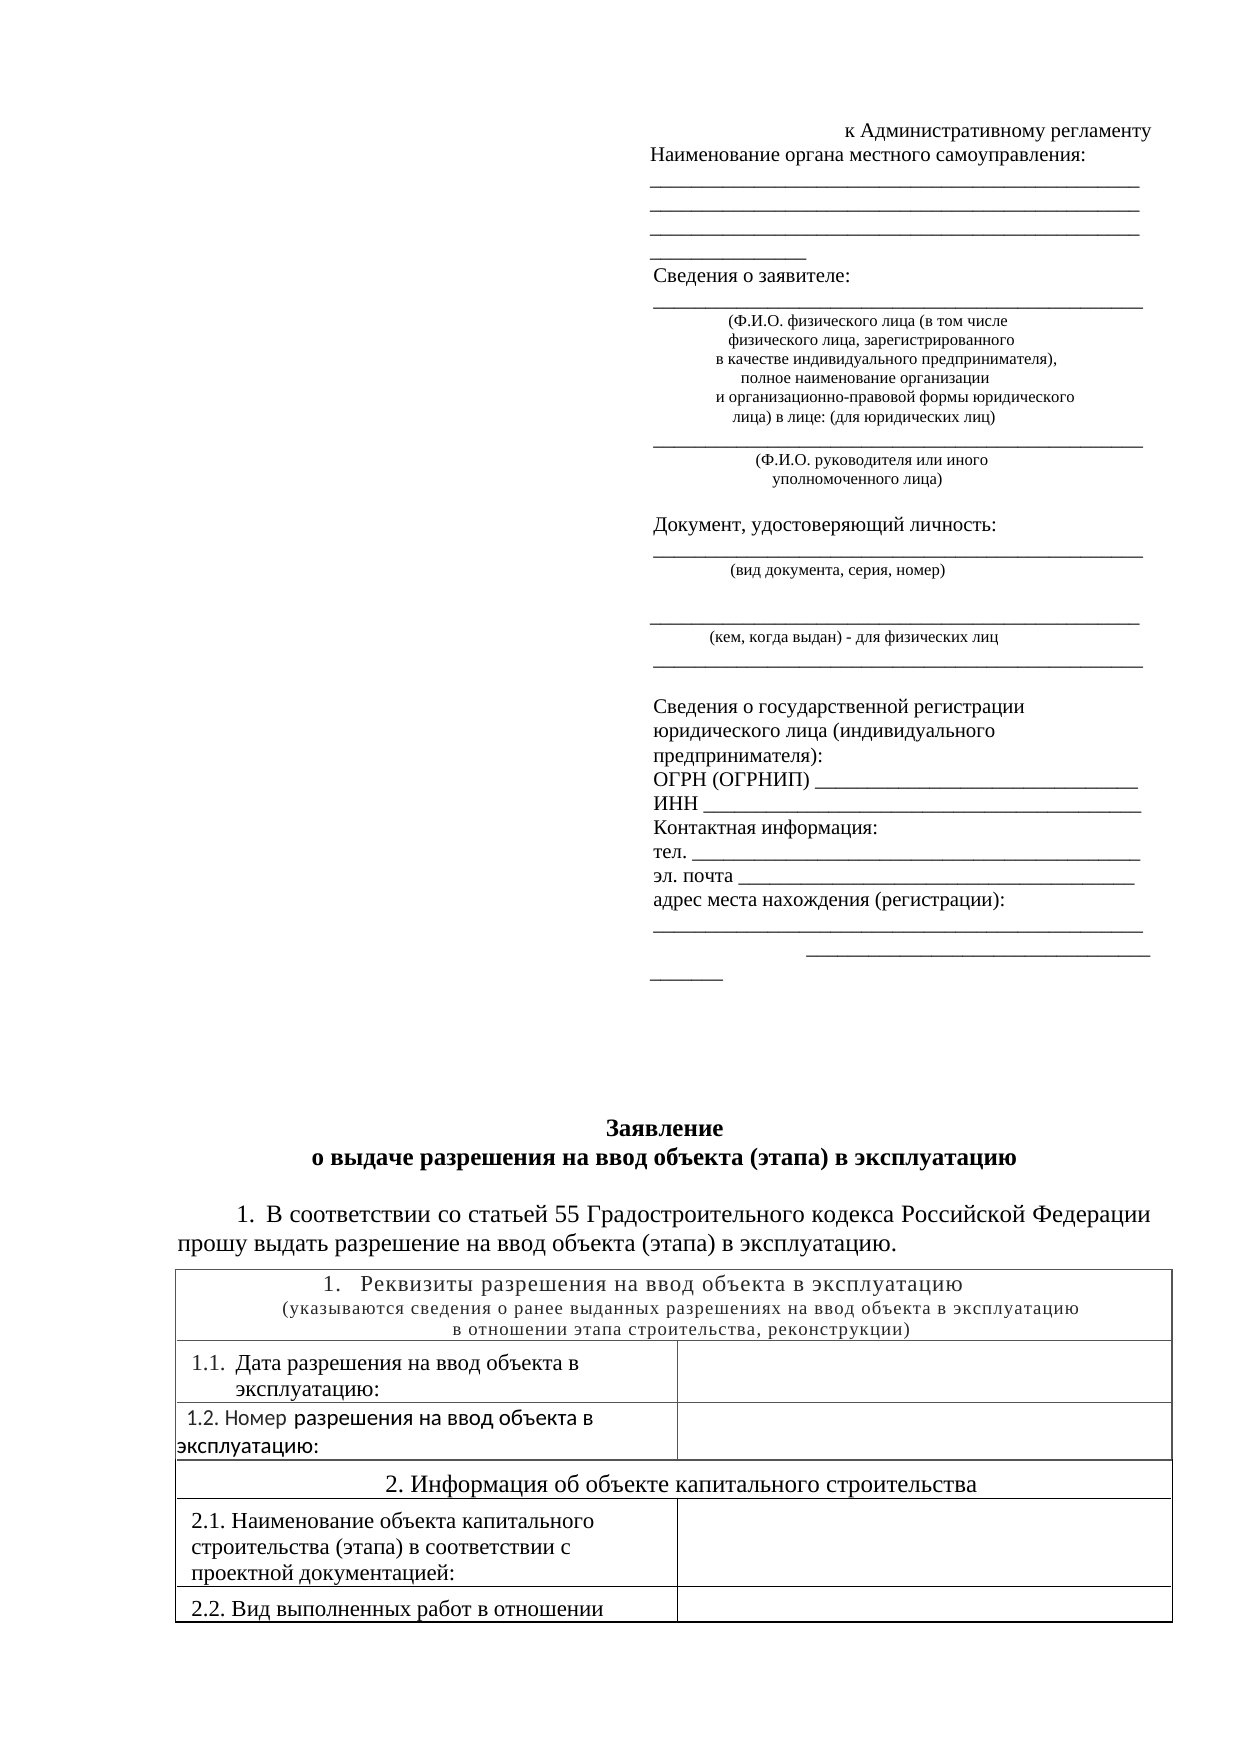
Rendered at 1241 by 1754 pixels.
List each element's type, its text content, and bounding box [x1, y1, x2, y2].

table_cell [176, 1587, 677, 1621]
text о выдаче разрешения на ввод объекта (этапа) в эксплуатацию [177, 1142, 1152, 1170]
table_cell [678, 1498, 1172, 1586]
list В соответствии со статьей 55 Градостроительного кодекса Российской Федерации прошу выдать разрешение на ввод объекта (этапа) в эксплуатацию. [177, 1199, 1152, 1257]
table_cell 2. Информация об объекте капитального строительства [176, 1460, 1172, 1498]
table_cell [678, 1403, 1171, 1459]
table_cell Дата разрешения на ввод объекта в эксплуатацию: [176, 1341, 677, 1402]
text Заявление [177, 1113, 1152, 1142]
table_cell [678, 1586, 1172, 1621]
table_cell 2.1. Наименование объекта капитального строительства (этапа) в соответствии с проектной документацией: [176, 1499, 677, 1586]
table_cell 1.2. Номер разрешения на ввод объекта в эксплуатацию: [176, 1403, 677, 1459]
table_header Реквизиты разрешения на ввод объекта в эксплуатацию (указываются сведения о ранее выданных разрешениях на ввод объекта в эксплуатацию в отношении этапа строительства, реконструкции) [176, 1270, 1171, 1340]
table_cell [678, 1341, 1171, 1402]
